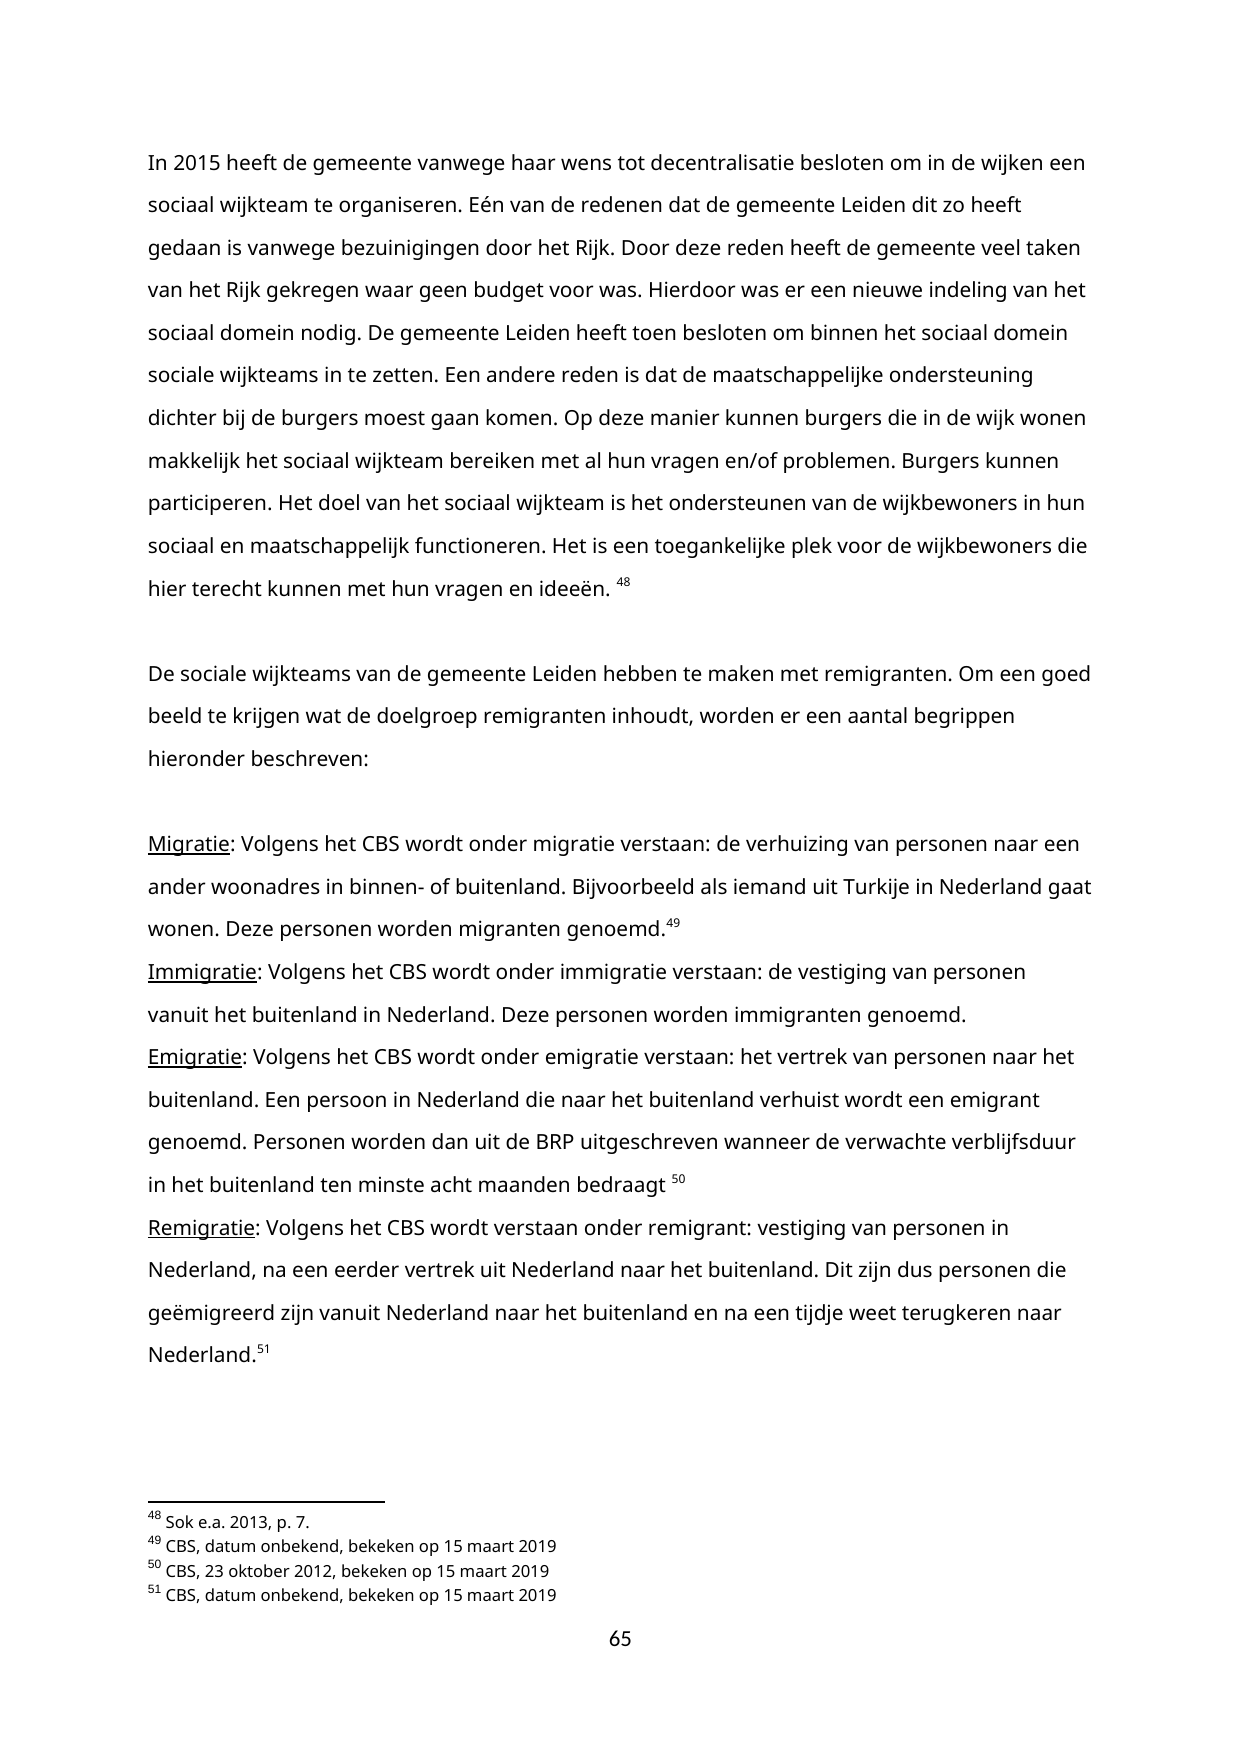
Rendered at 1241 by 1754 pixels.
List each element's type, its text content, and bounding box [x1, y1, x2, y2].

text De sociale wijkteams van de gemeente Leiden hebben te maken met remigranten. Om een goed beeld te krijgen wat de doelgroep remigranten inhoudt, worden er een aantal begrippen hieronder beschreven: [148, 659, 1093, 772]
text Remigratie: Volgens het CBS wordt verstaan onder remigrant: vestiging van personen in Nederland, na een eerder vertrek uit Nederland naar het buitenland. Dit zijn dus personen die geëmigreerd zijn vanuit Nederland naar het buitenland en na een tijdje weet terugkeren naar Nederland. [148, 1213, 1093, 1369]
text Migratie: Volgens het CBS wordt onder migratie verstaan: de verhuizing van personen naar een ander woonadres in binnen- of buitenland. Bijvoorbeeld als iemand uit Turkije in Nederland gaat wonen. Deze personen worden migranten genoemd. [148, 829, 1093, 943]
text Emigratie: Volgens het CBS wordt onder emigratie verstaan: het vertrek van personen naar het buitenland. Een persoon in Nederland die naar het buitenland verhuist wordt een emigrant genoemd. Personen worden dan uit de BRP uitgeschreven wanneer de verwachte verblijfsduur in het buitenland ten minste acht maanden bedraagt [148, 1042, 1093, 1198]
text In 2015 heeft de gemeente vanwege haar wens tot decentralisatie besloten om in de wijken een sociaal wijkteam te organiseren. Eén van de redenen dat de gemeente Leiden dit zo heeft gedaan is vanwege bezuinigingen door het Rijk. Door deze reden heeft de gemeente veel taken van het Rijk gekregen waar geen budget voor was. Hierdoor was er een nieuwe indeling van het sociaal domein nodig. De gemeente Leiden heeft toen besloten om binnen het sociaal domein sociale wijkteams in te zetten. Een andere reden is dat de maatschappelijke ondersteuning dichter bij de burgers moest gaan komen. Op deze manier kunnen burgers die in de wijk wonen makkelijk het sociaal wijkteam bereiken met al hun vragen en/of problemen. Burgers kunnen participeren. Het doel van het sociaal wijkteam is het ondersteunen van de wijkbewoners in hun sociaal en maatschappelijk functioneren. Het is een toegankelijke plek voor de wijkbewoners die hier terecht kunnen met hun vragen en ideeën. [148, 148, 1093, 602]
text Immigratie: Volgens het CBS wordt onder immigratie verstaan: de vestiging van personen vanuit het buitenland in Nederland. Deze personen worden immigranten genoemd. [148, 957, 1093, 1028]
